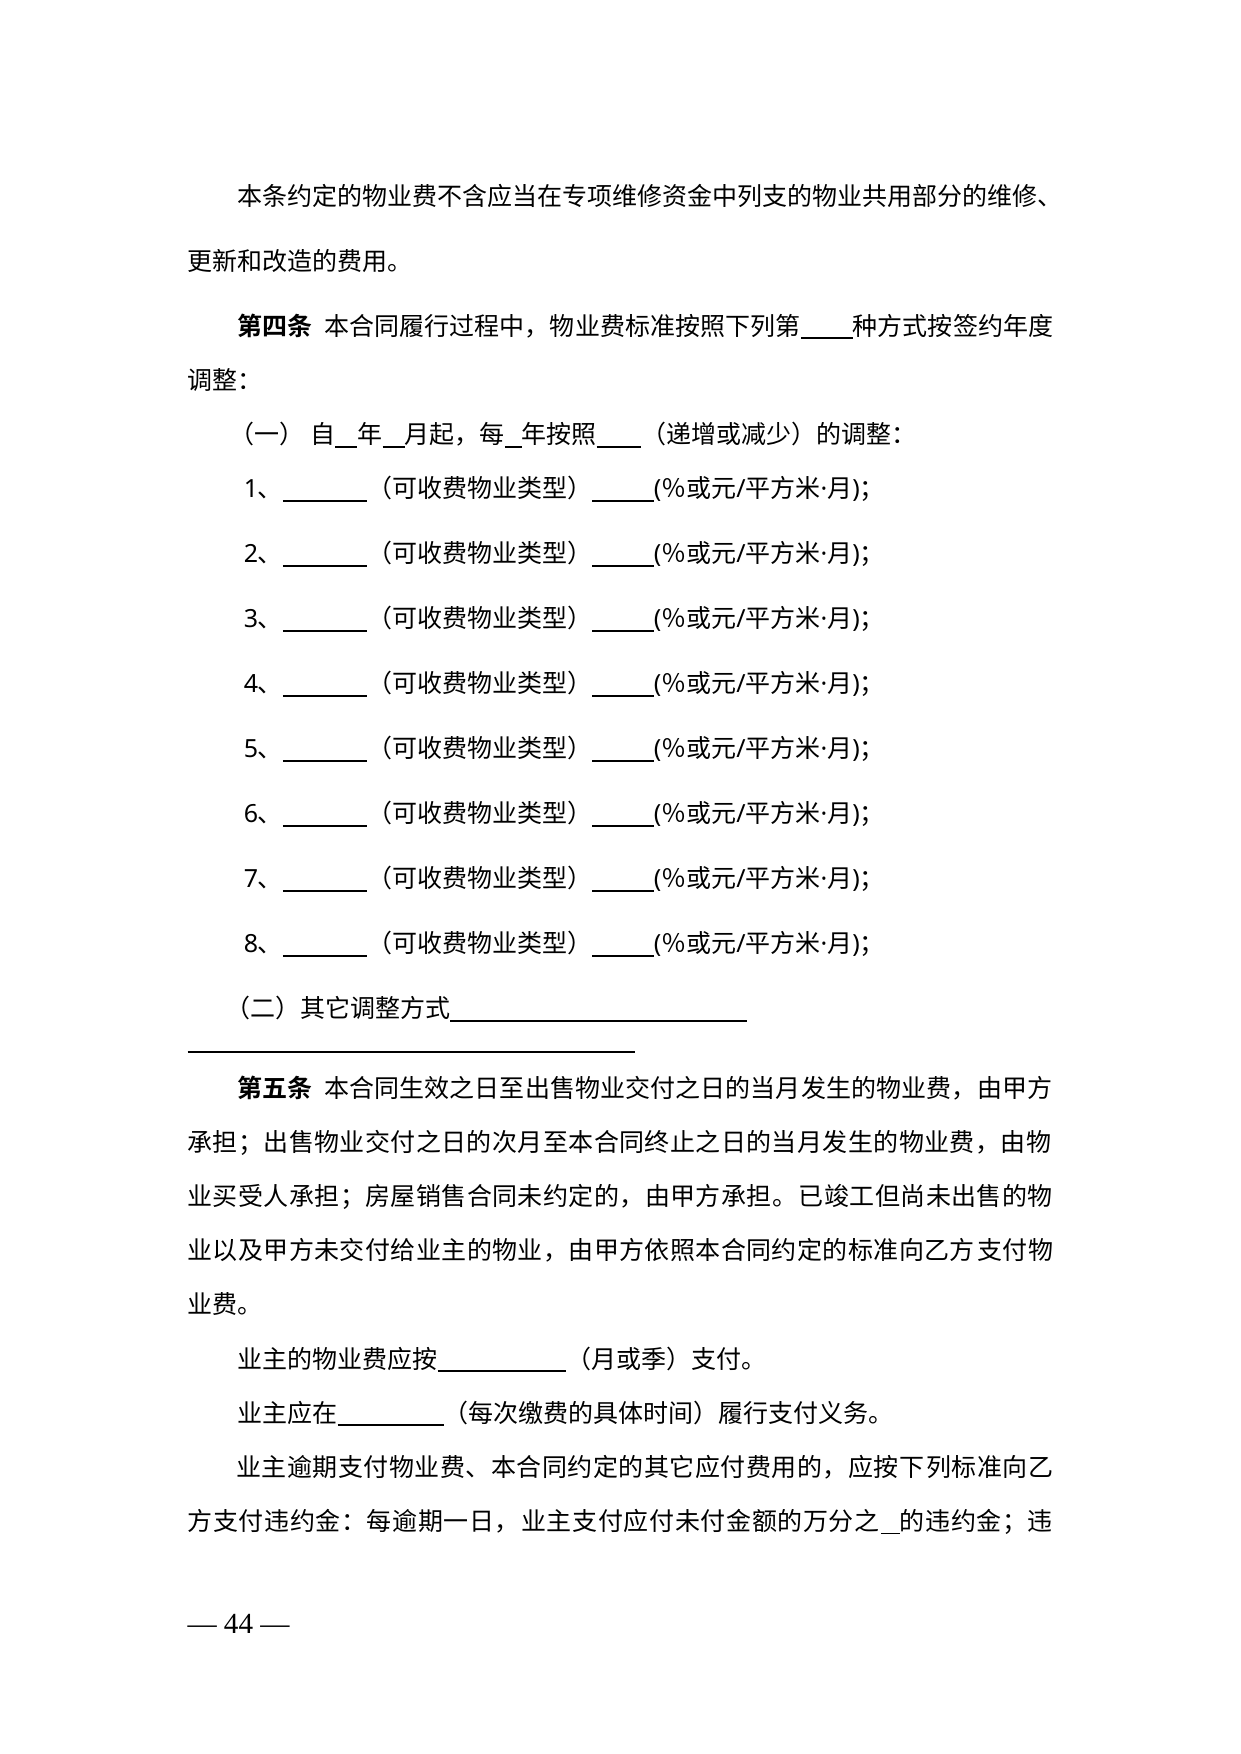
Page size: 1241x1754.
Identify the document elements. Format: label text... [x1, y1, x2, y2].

text 6、 （可收费物业类型） (％或元/平方米·月)； [187, 779, 1053, 844]
text （一） 自 年 月起，每 年按照 （递增或减少）的调整： [187, 400, 1053, 454]
text 业主应在 （每次缴费的具体时间）履行支付义务。 [187, 1379, 1053, 1433]
text 4、 （可收费物业类型） (％或元/平方米·月)； [187, 649, 1053, 714]
list 第五条 本合同生效之日至出售物业交付之日的当月发生的物业费，由甲方承担；出售物业交付之日的次月至本合同终止之日的当月发生的物业费，由物业买受人承担；房屋销售合同未约定的，由甲方承担。已竣工但尚未出售的物业以及甲方未交付给业主的物业，由甲方依照本合同约定的标准向乙方支付物业费。 [187, 1054, 1053, 1325]
text 2、 （可收费物业类型） (％或元/平方米·月)； [187, 519, 1053, 584]
text （二）其它调整方式 [187, 974, 1053, 1029]
text 1、 （可收费物业类型） (％或元/平方米·月)； [187, 454, 1053, 519]
text 本条约定的物业费不含应当在专项维修资金中列支的物业共用部分的维修、更新和改造的费用。 [187, 162, 1053, 292]
text 7、 （可收费物业类型） (％或元/平方米·月)； [187, 844, 1053, 909]
text 第四条 本合同履行过程中，物业费标准按照下列第 种方式按签约年度调整： [187, 292, 1053, 400]
text 8、 （可收费物业类型） (％或元/平方米·月)； [187, 909, 1053, 974]
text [187, 1433, 1053, 1541]
list 业主的物业费应按 （月或季）支付。 [187, 1325, 1053, 1379]
text 3、 （可收费物业类型） (％或元/平方米·月)； [187, 584, 1053, 649]
text 5、 （可收费物业类型） (％或元/平方米·月)； [187, 714, 1053, 779]
